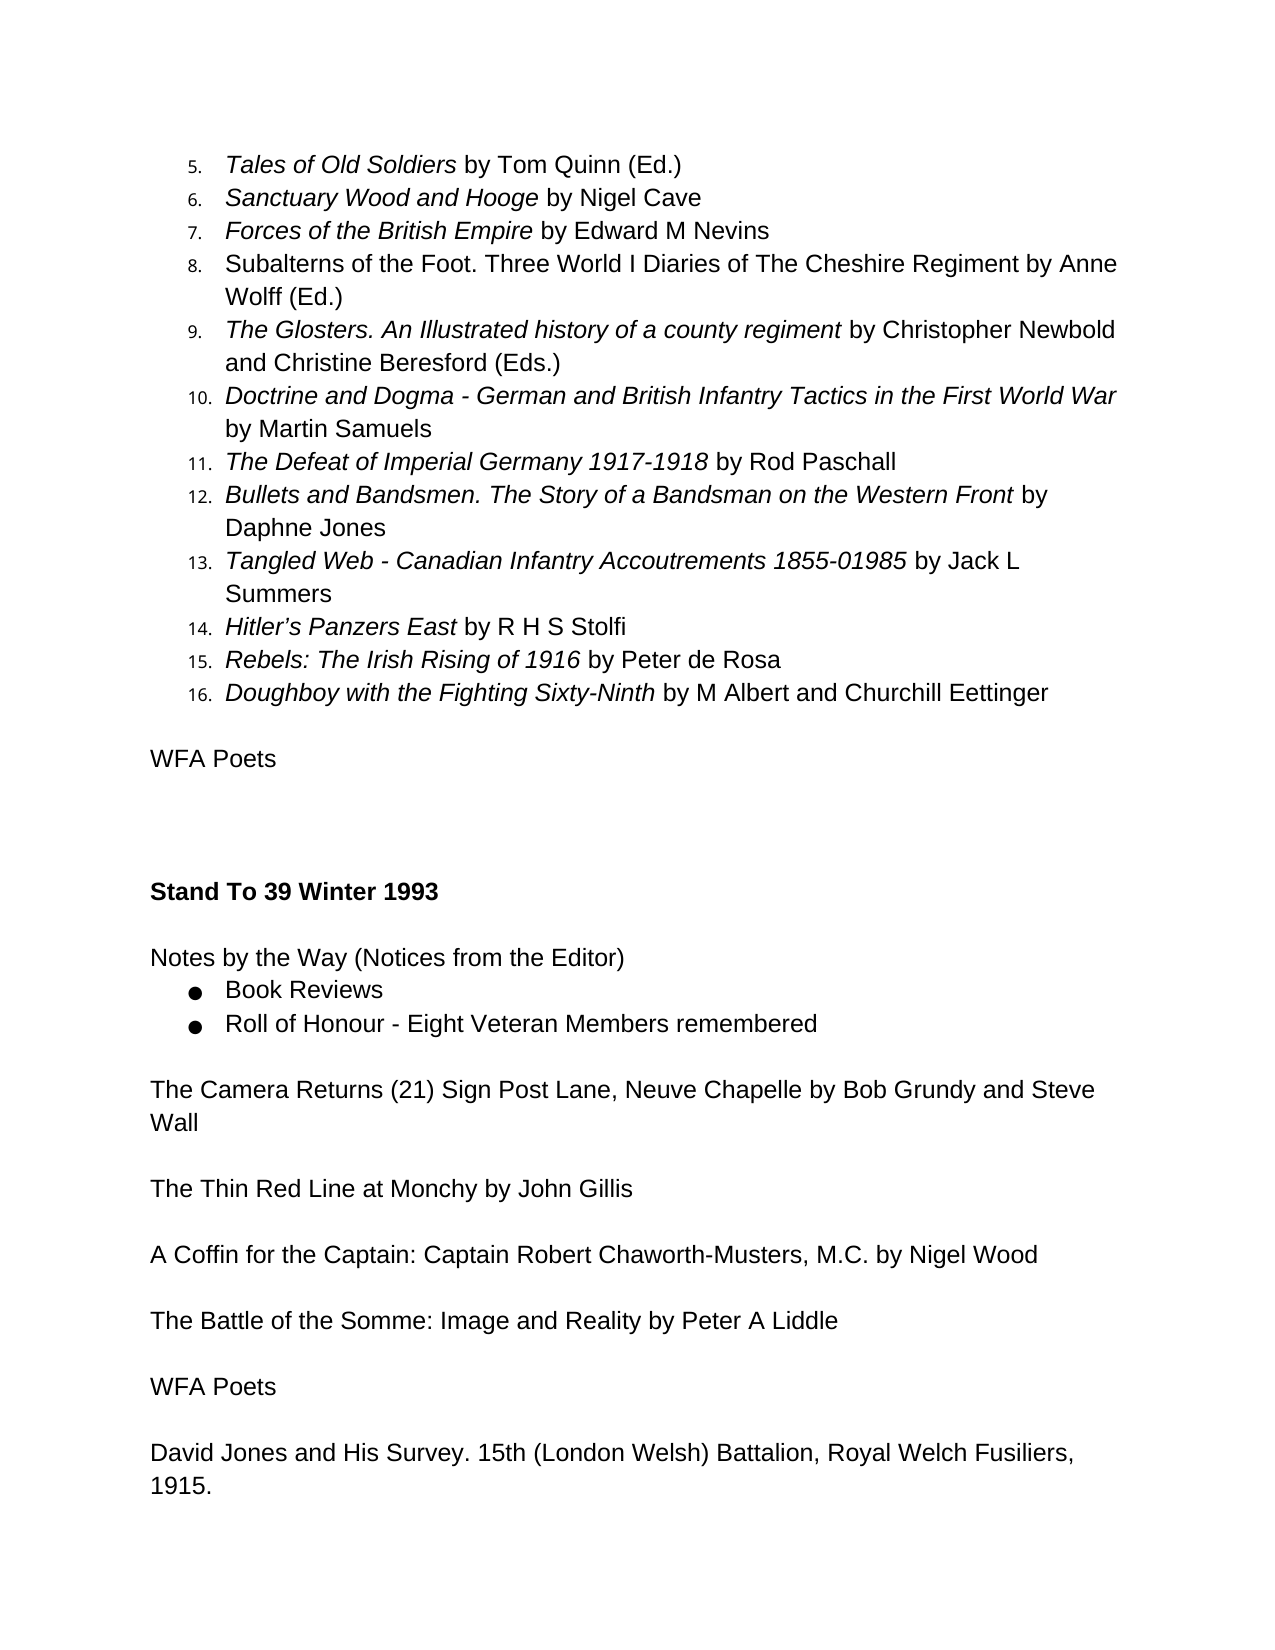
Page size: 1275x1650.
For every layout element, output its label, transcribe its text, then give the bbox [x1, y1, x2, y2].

text A Coffin for the Captain: Captain Robert Chaworth-Musters, M.C. by Nigel Wood [150, 1240, 1125, 1268]
list Bullets and Bandsmen. The Story of a Bandsman on the Western Front by Daphne Jones [187, 480, 1125, 542]
text The Thin Red Line at Monchy by John Gillis [150, 1174, 1125, 1202]
list Book Reviews [187, 976, 1125, 1004]
list The Defeat of Imperial Germany 1917-1918 by Rod Paschall [187, 447, 1125, 476]
list Sanctuary Wood and Hooge by Nigel Cave [187, 183, 1125, 212]
text The Camera Returns (21) Sign Post Lane, Neuve Chapelle by Bob Grundy and Steve Wall [150, 1074, 1125, 1136]
text WFA Poets [150, 744, 1125, 773]
text Stand To 39 Winter 1993 [150, 876, 1125, 905]
list Tales of Old Soldiers by Tom Quinn (Ed.) [187, 150, 1125, 179]
list Hitler’s Panzers East by R H S Stolfi [187, 612, 1125, 641]
text Notes by the Way (Notices from the Editor) [150, 942, 1125, 971]
text The Battle of the Somme: Image and Reality by Peter A Liddle [150, 1306, 1125, 1334]
list Forces of the British Empire by Edward M Nevins [187, 216, 1125, 245]
list Tangled Web - Canadian Infantry Accoutrements 1855-01985 by Jack L Summers [187, 546, 1125, 608]
list Subalterns of the Foot. Three World I Diaries of The Cheshire Regiment by Anne Wolff (Ed.) [187, 249, 1125, 311]
list Doughboy with the Fighting Sixty-Ninth by M Albert and Churchill Eettinger [187, 678, 1125, 707]
list Rebels: The Irish Rising of 1916 by Peter de Rosa [187, 645, 1125, 674]
text David Jones and His Survey. 15th (London Welsh) Battalion, Royal Welch Fusiliers, 1915. [150, 1438, 1125, 1499]
text WFA Poets [150, 1372, 1125, 1401]
list The Glosters. An Illustrated history of a county regiment by Christopher Newbold and Christine Beresford (Eds.) [187, 315, 1125, 377]
list Roll of Honour - Eight Veteran Members remembered [187, 1008, 1125, 1037]
list Doctrine and Dogma - German and British Infantry Tactics in the First World War by Martin Samuels [187, 381, 1125, 443]
